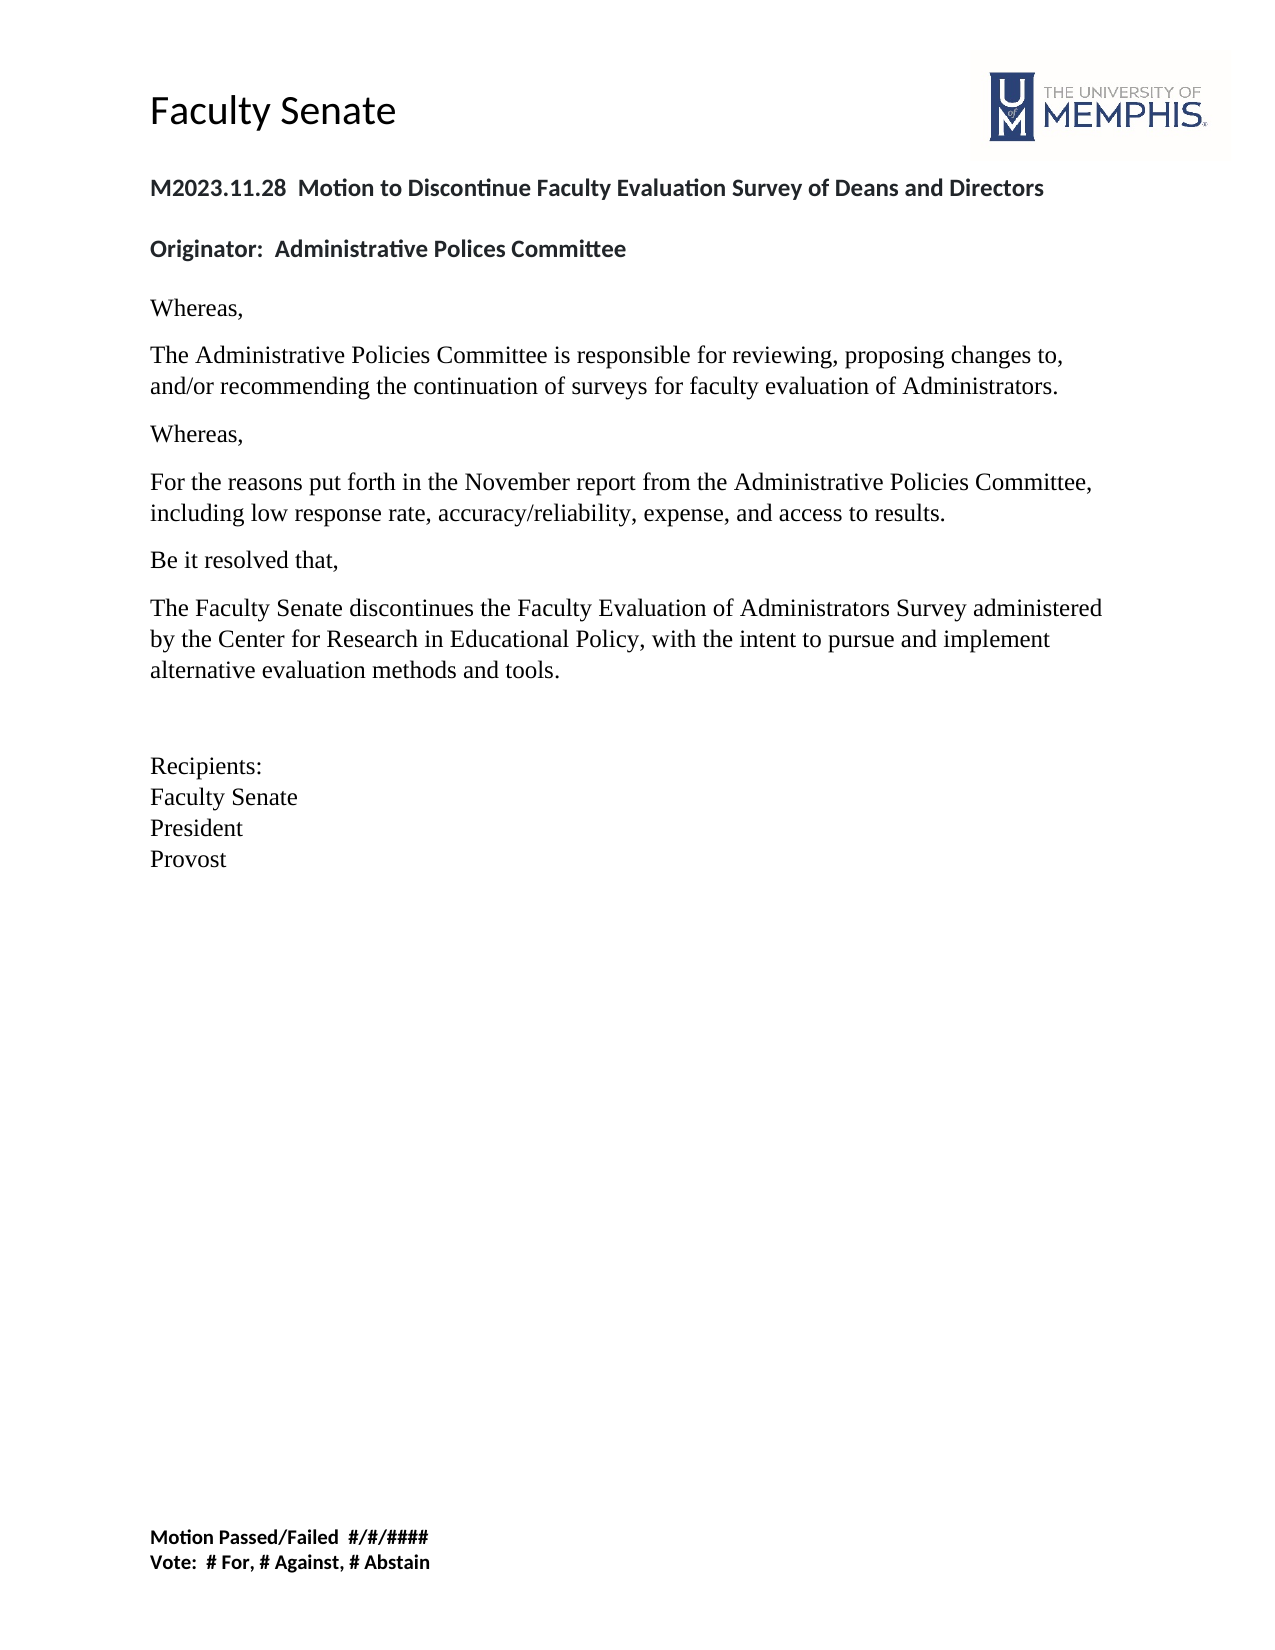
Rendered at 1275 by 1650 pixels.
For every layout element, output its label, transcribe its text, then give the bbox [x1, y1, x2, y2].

picture [970, 50, 1232, 161]
text Whereas, [150, 293, 1125, 321]
text Whereas, [150, 419, 1125, 448]
text President [150, 813, 1125, 842]
text Recipients: Faculty Senate [150, 751, 1125, 811]
text The Faculty Senate discontinues the Faculty Evaluation of Administrators Survey administered by the Center for Research in Educational Policy, with the intent to pursue and implement alternative evaluation methods and tools. [150, 593, 1125, 684]
text Originator: Administrative Polices Committee [150, 232, 1125, 263]
text The Administrative Policies Committee is responsible for reviewing, proposing changes to, and/or recommending the continuation of surveys for faculty evaluation of Administrators. [150, 340, 1125, 400]
text M2023.11.28 Motion to Discontinue Faculty Evaluation Survey of Deans and Directors [150, 172, 1125, 203]
text Provost [150, 844, 1125, 873]
text For the reasons put forth in the November report from the Administrative Policies Committee, including low response rate, accuracy/reliability, expense, and access to results. [150, 467, 1125, 527]
text Be it resolved that, [150, 546, 1125, 574]
